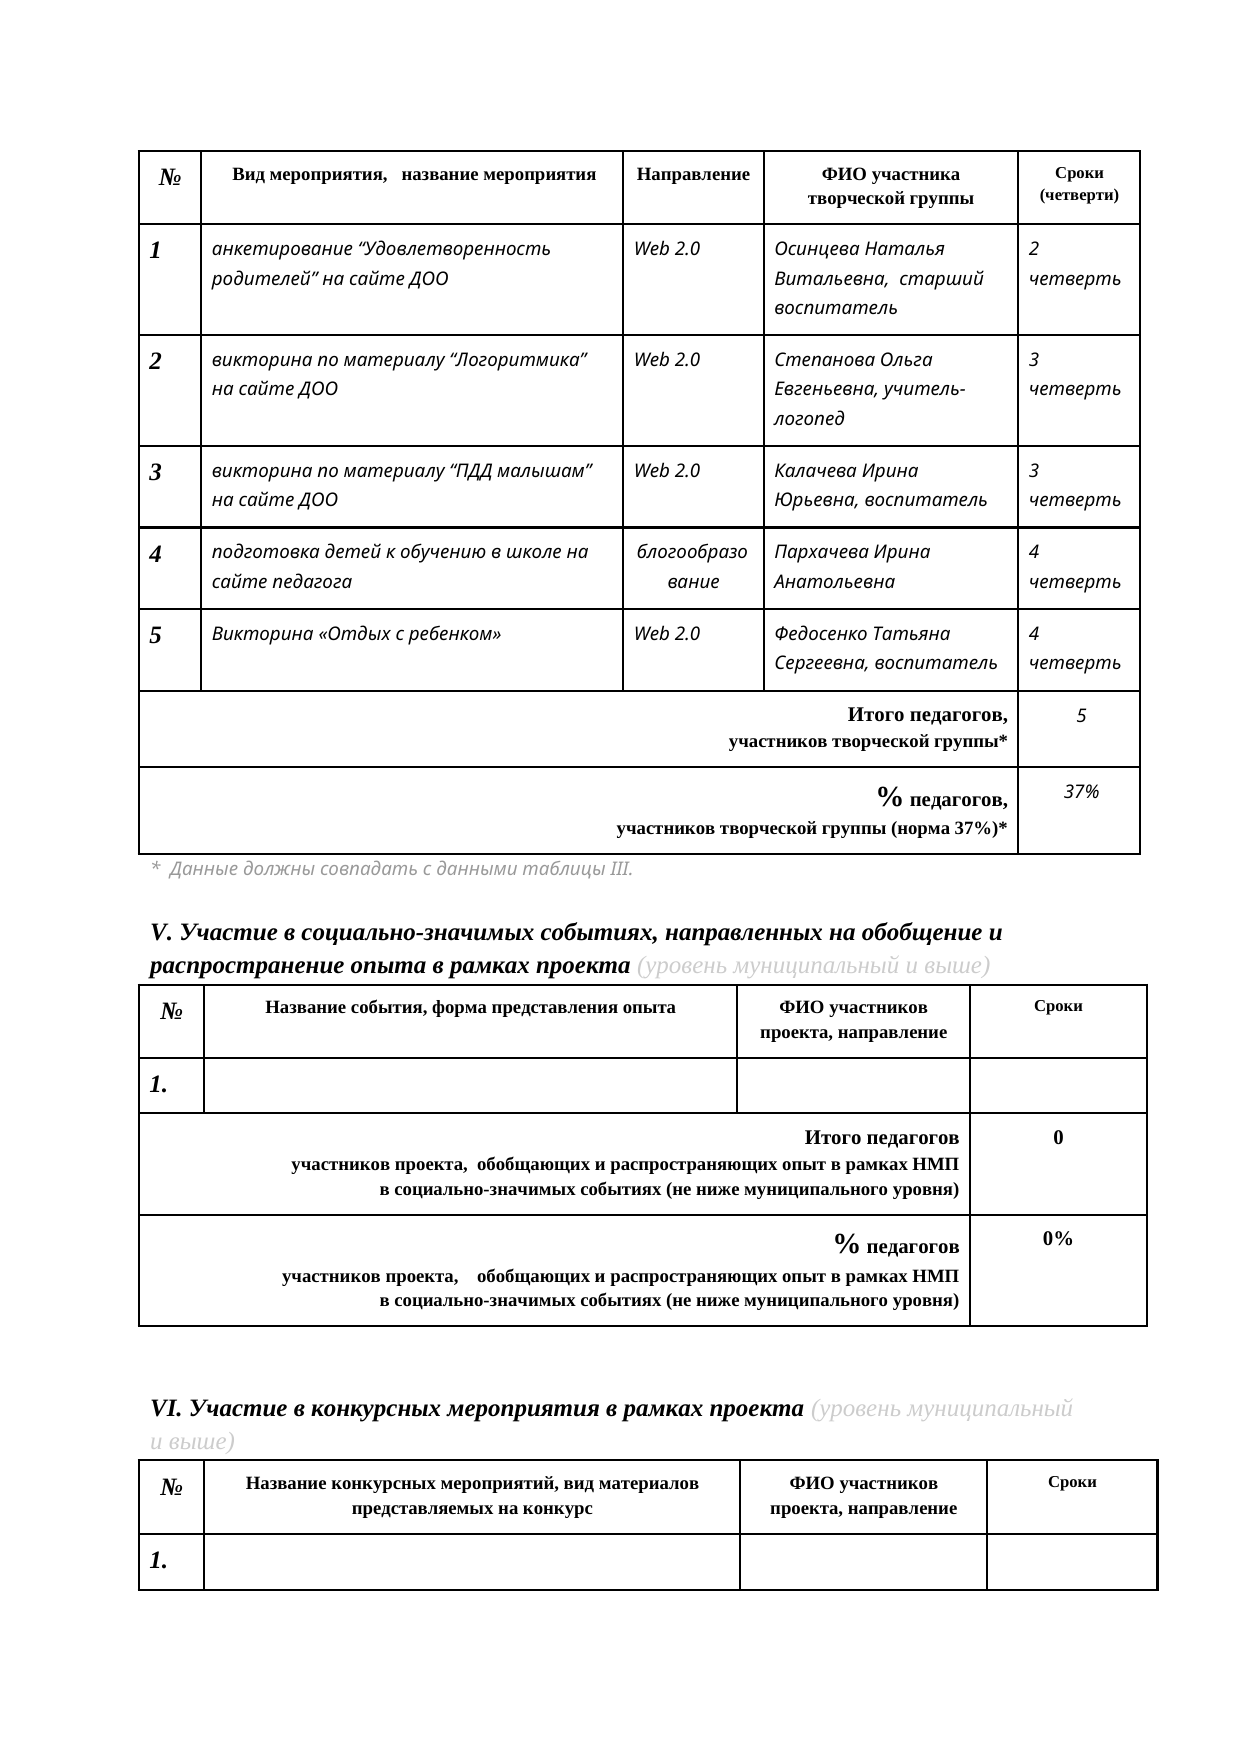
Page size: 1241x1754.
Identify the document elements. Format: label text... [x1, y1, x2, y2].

table_header Вид мероприятия, название мероприятия [202, 152, 622, 223]
table_header № [140, 152, 200, 223]
text VI. Участие в конкурсных мероприятия в рамках проекта (уровень муниципальный и выше) [150, 1393, 1090, 1455]
table_cell 5 [1019, 692, 1139, 766]
table_header ФИО участников проекта, направление [741, 1461, 986, 1532]
table_cell Осинцева Наталья Витальевна, старший воспитатель [765, 225, 1017, 334]
table_cell 1. [140, 1059, 203, 1112]
table_cell Пархачева Ирина Анатольевна [765, 529, 1017, 608]
table_cell 3 [140, 447, 200, 526]
table_header Направление [624, 152, 763, 223]
table_cell 37% [1019, 768, 1139, 853]
table_cell % педагогов, участников творческой группы (норма 37%)* [140, 768, 1017, 853]
table_cell 1. [140, 1535, 203, 1588]
table_cell Web 2.0 [624, 336, 763, 445]
table_cell Калачева Ирина Юрьевна, воспитатель [765, 447, 1017, 526]
table_cell [205, 1535, 739, 1588]
text * Данные должны совпадать с данными таблицы III. [150, 855, 1090, 881]
table_cell [205, 1059, 736, 1112]
table_cell Web 2.0 [624, 447, 763, 526]
table_cell викторина по материалу “Логоритмика” на сайте ДОО [202, 336, 622, 445]
table_cell 4 четверть [1019, 610, 1139, 689]
table_cell 5 [140, 610, 200, 689]
table_header Название конкурсных мероприятий, вид материалов представляемых на конкурс [205, 1461, 739, 1532]
table_cell 4 [140, 529, 200, 608]
table_cell 2 [140, 336, 200, 445]
table_cell Web 2.0 [624, 225, 763, 334]
table_cell подготовка детей к обучению в школе на сайте педагога [202, 529, 622, 608]
table_header Название события, форма представления опыта [205, 986, 736, 1057]
table_header Сроки (четверти) [1019, 152, 1139, 223]
table_cell Web 2.0 [624, 610, 763, 689]
table_header № [140, 1461, 203, 1532]
table_cell 3 четверть [1019, 447, 1139, 526]
table_header Сроки [971, 986, 1146, 1057]
table_cell 3 четверть [1019, 336, 1139, 445]
table_cell Итого педагогов участников проекта, обобщающих и распространяющих опыт в рамках НМП в социально-значимых событиях (не ниже муниципального уровня) [140, 1114, 969, 1213]
table_cell 0% [971, 1216, 1146, 1325]
table_cell 1 [140, 225, 200, 334]
table_cell блогообразование [624, 529, 763, 608]
table_cell [738, 1059, 969, 1112]
table_cell 4 четверть [1019, 529, 1139, 608]
table_cell Федосенко Татьяна Сергеевна, воспитатель [765, 610, 1017, 689]
table_cell анкетирование “Удовлетворенность родителей” на сайте ДОО [202, 225, 622, 334]
table_header Сроки [988, 1461, 1156, 1532]
table_cell викторина по материалу “ПДД малышам” на сайте ДОО [202, 447, 622, 526]
table_cell [741, 1535, 986, 1588]
table_header № [140, 986, 203, 1057]
table_cell [971, 1059, 1146, 1112]
table_header ФИО участника творческой группы [765, 152, 1017, 223]
table_cell 2 четверть [1019, 225, 1139, 334]
table_cell % педагогов участников проекта, обобщающих и распространяющих опыт в рамках НМП в социально-значимых событиях (не ниже муниципального уровня) [140, 1216, 969, 1325]
table_cell Итого педагогов, участников творческой группы* [140, 692, 1017, 766]
table_cell Викторина «Отдых с ребенком» [202, 610, 622, 689]
table_header ФИО участников проекта, направление [738, 986, 969, 1057]
table_cell Степанова Ольга Евгеньевна, учитель-логопед [765, 336, 1017, 445]
text V. Участие в социально-значимых событиях, направленных на обобщение и распространение опыта в рамках проекта (уровень муниципальный и выше) [150, 917, 1090, 979]
table_cell [988, 1535, 1156, 1588]
table_cell 0 [971, 1114, 1146, 1213]
